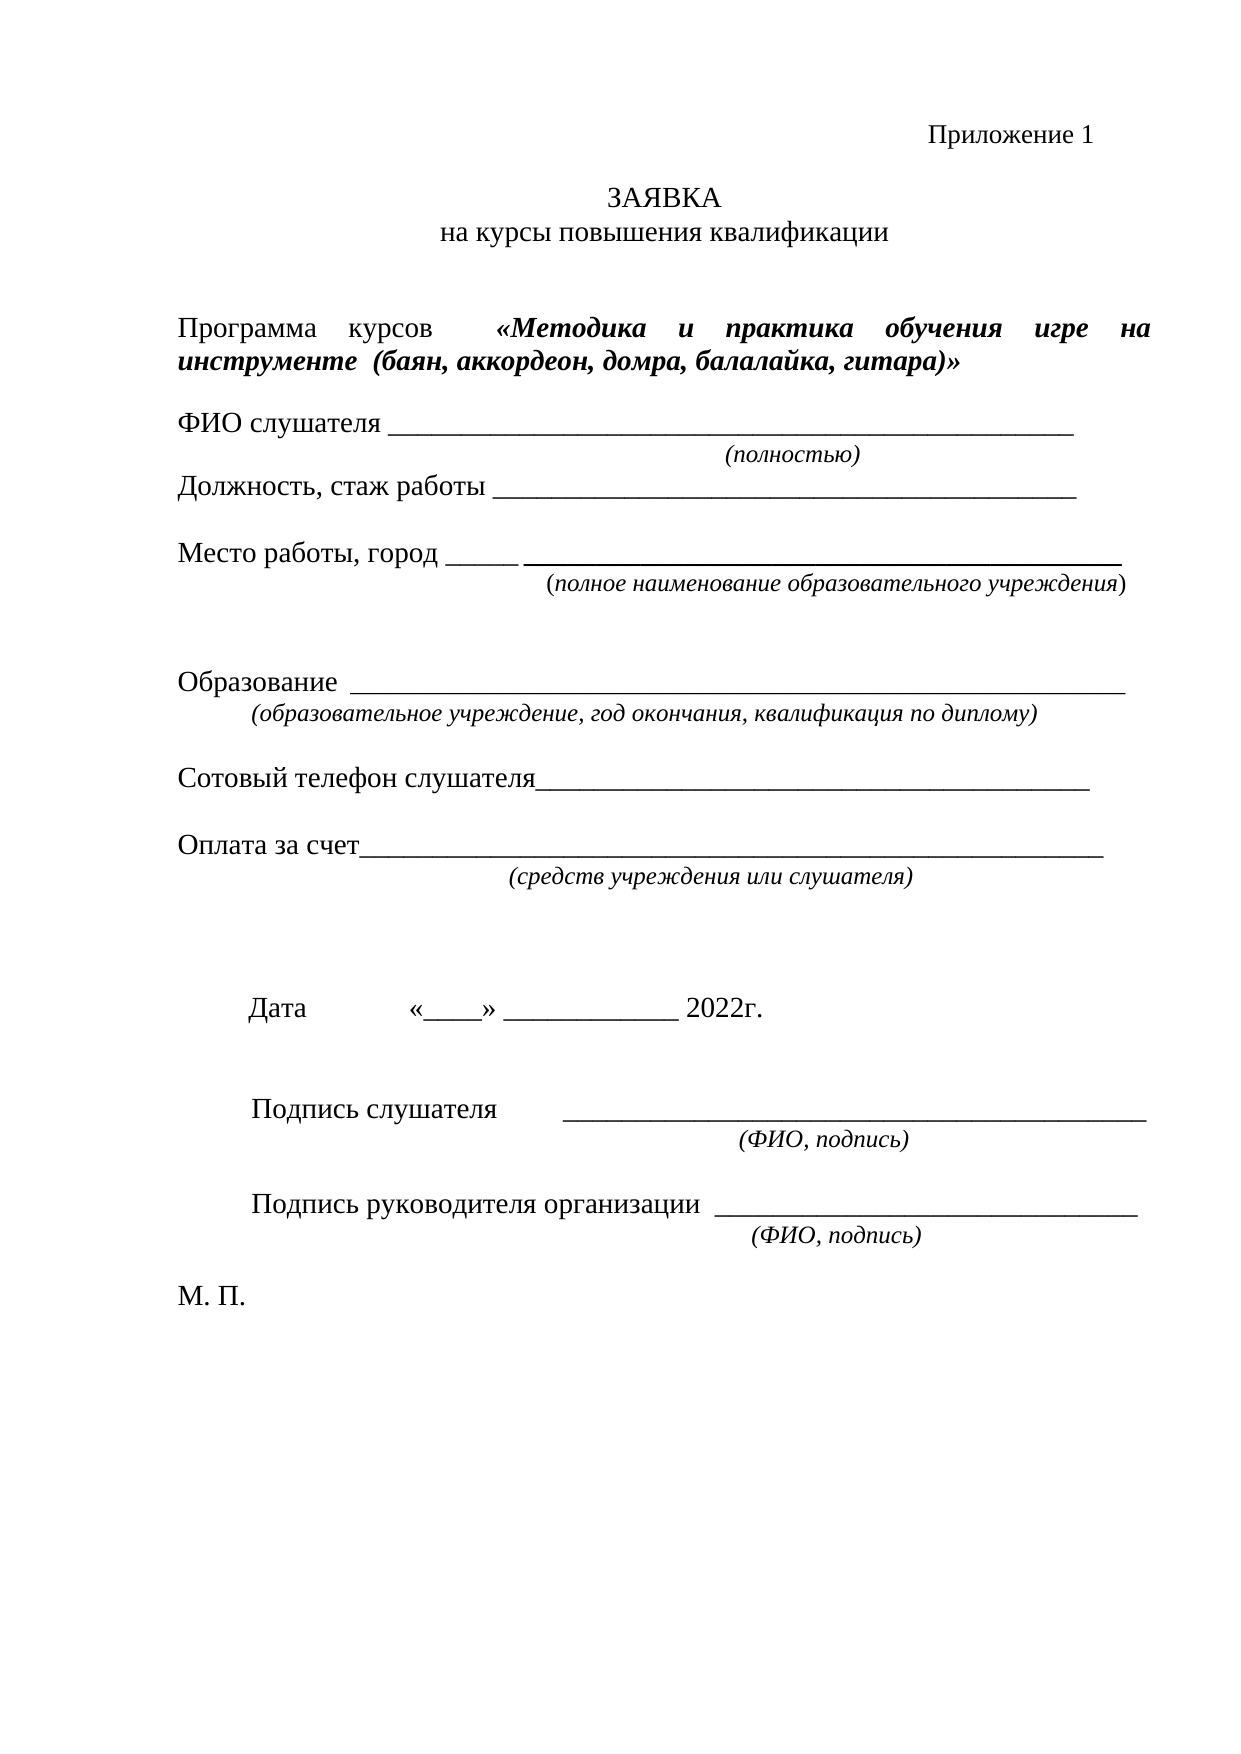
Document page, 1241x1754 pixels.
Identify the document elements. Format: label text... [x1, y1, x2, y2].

text Дата «____» ____________ 2022г. [177, 990, 1152, 1024]
text (ФИО, подпись) [177, 1124, 1152, 1153]
text (образовательное учреждение, год окончания, квалификация по диплому) [177, 698, 1152, 727]
text (средств учреждения или слушателя) [177, 861, 1152, 889]
text Подпись руководителя организации _____________________________ [177, 1187, 1152, 1220]
text (ФИО, подпись) [177, 1220, 1152, 1249]
text Приложение 1 [177, 118, 1152, 149]
text Оплата за счет___________________________________________________ [177, 827, 1152, 861]
text М. П. [177, 1278, 1152, 1311]
text Сотовый телефон слушателя______________________________________ [177, 760, 1152, 794]
text Программа курсов «Методика и практика обучения игре на инструменте (баян, аккордеон, домра, балалайка, гитара)» [177, 310, 1152, 377]
text Образование ______________________________________________________________ [177, 664, 1152, 698]
text (полностью) [693, 439, 1152, 468]
text (полное наименование образовательного учреждения) [472, 568, 1152, 597]
text на курсы повышения квалификации [177, 214, 1152, 247]
text ФИО слушателя _______________________________________________ [177, 406, 1152, 439]
text ЗАЯВКА [177, 180, 1152, 214]
text Подпись слушателя ________________________________________ [177, 1091, 1152, 1124]
text Должность, стаж работы ________________________________________ [177, 468, 1152, 501]
text Место работы, город _____ _________________________________________ [177, 535, 1152, 568]
